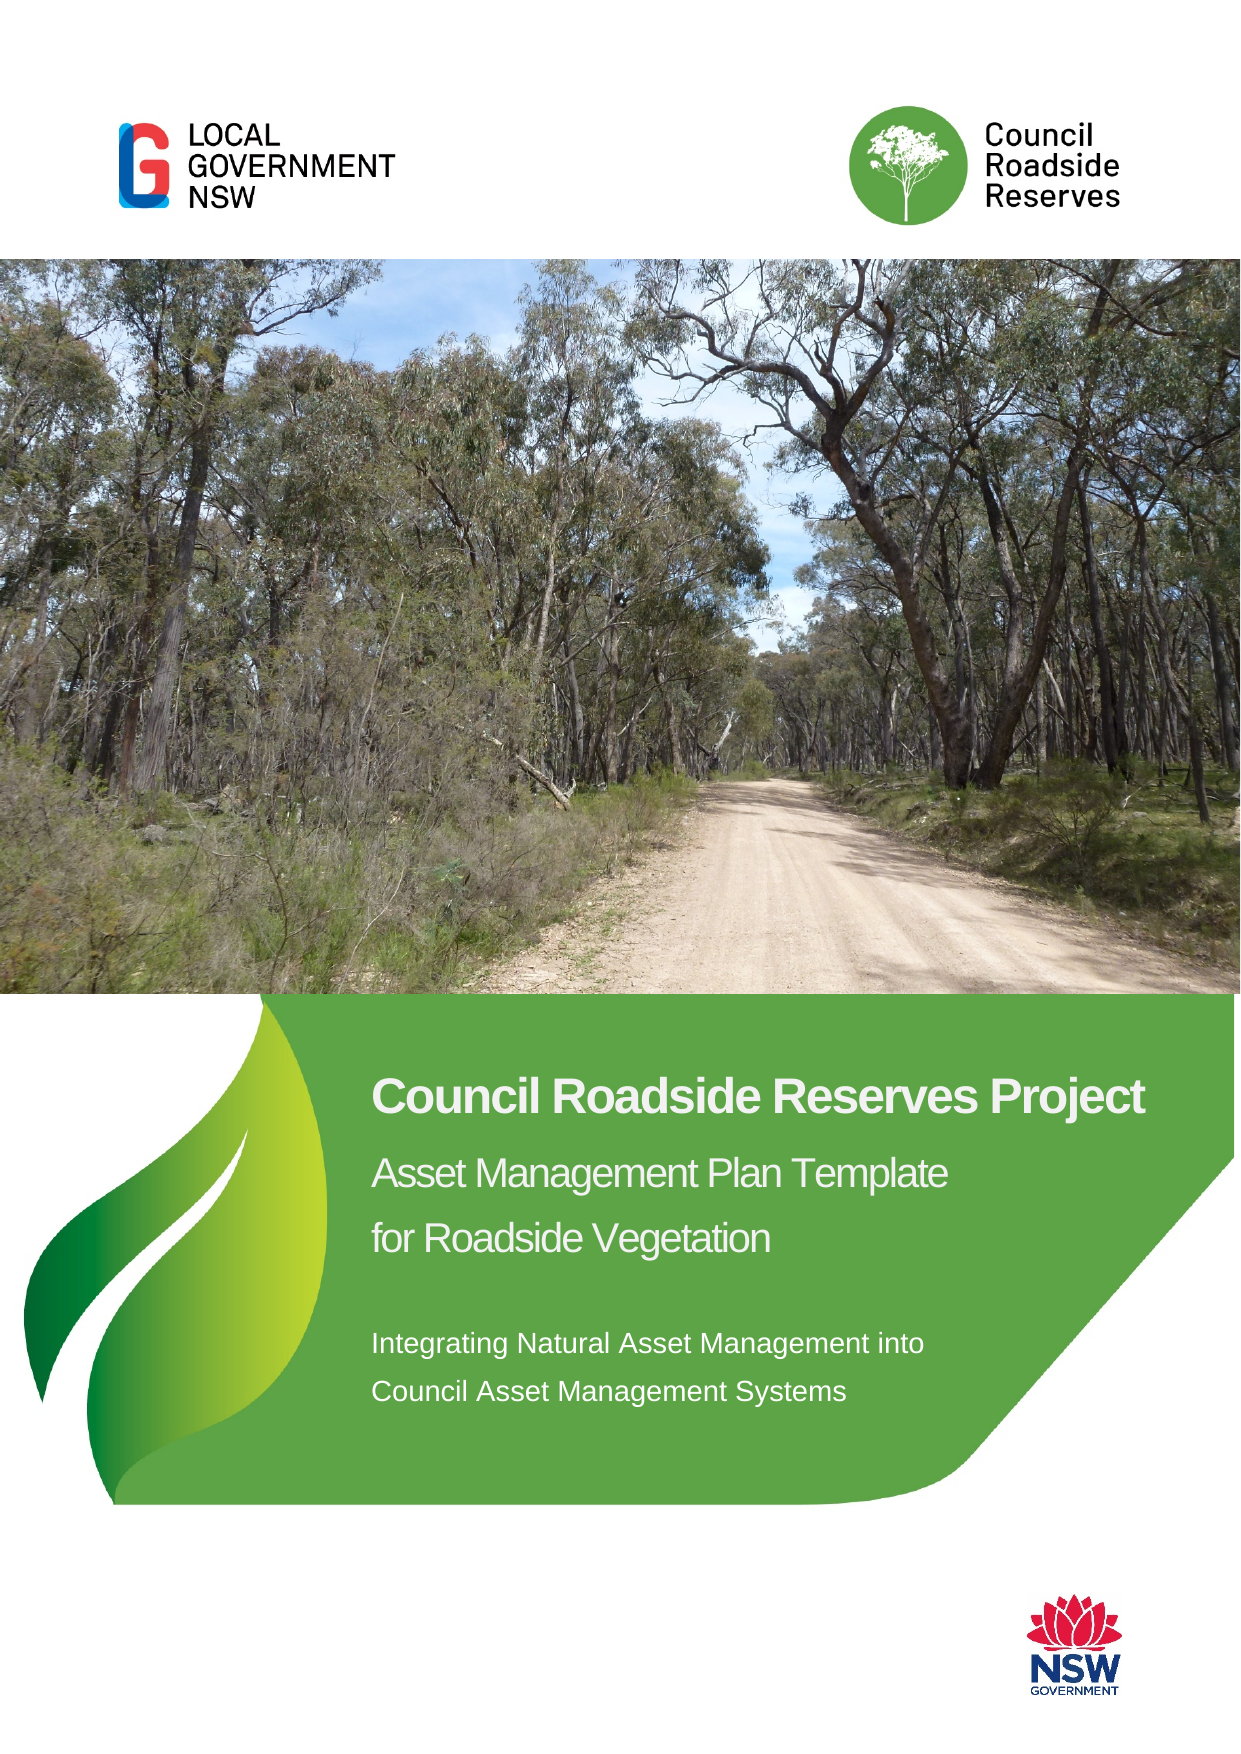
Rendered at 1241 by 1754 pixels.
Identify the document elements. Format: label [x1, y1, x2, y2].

picture [0, 259, 1241, 1521]
picture [33, 71, 1193, 258]
picture [1025, 1592, 1123, 1695]
